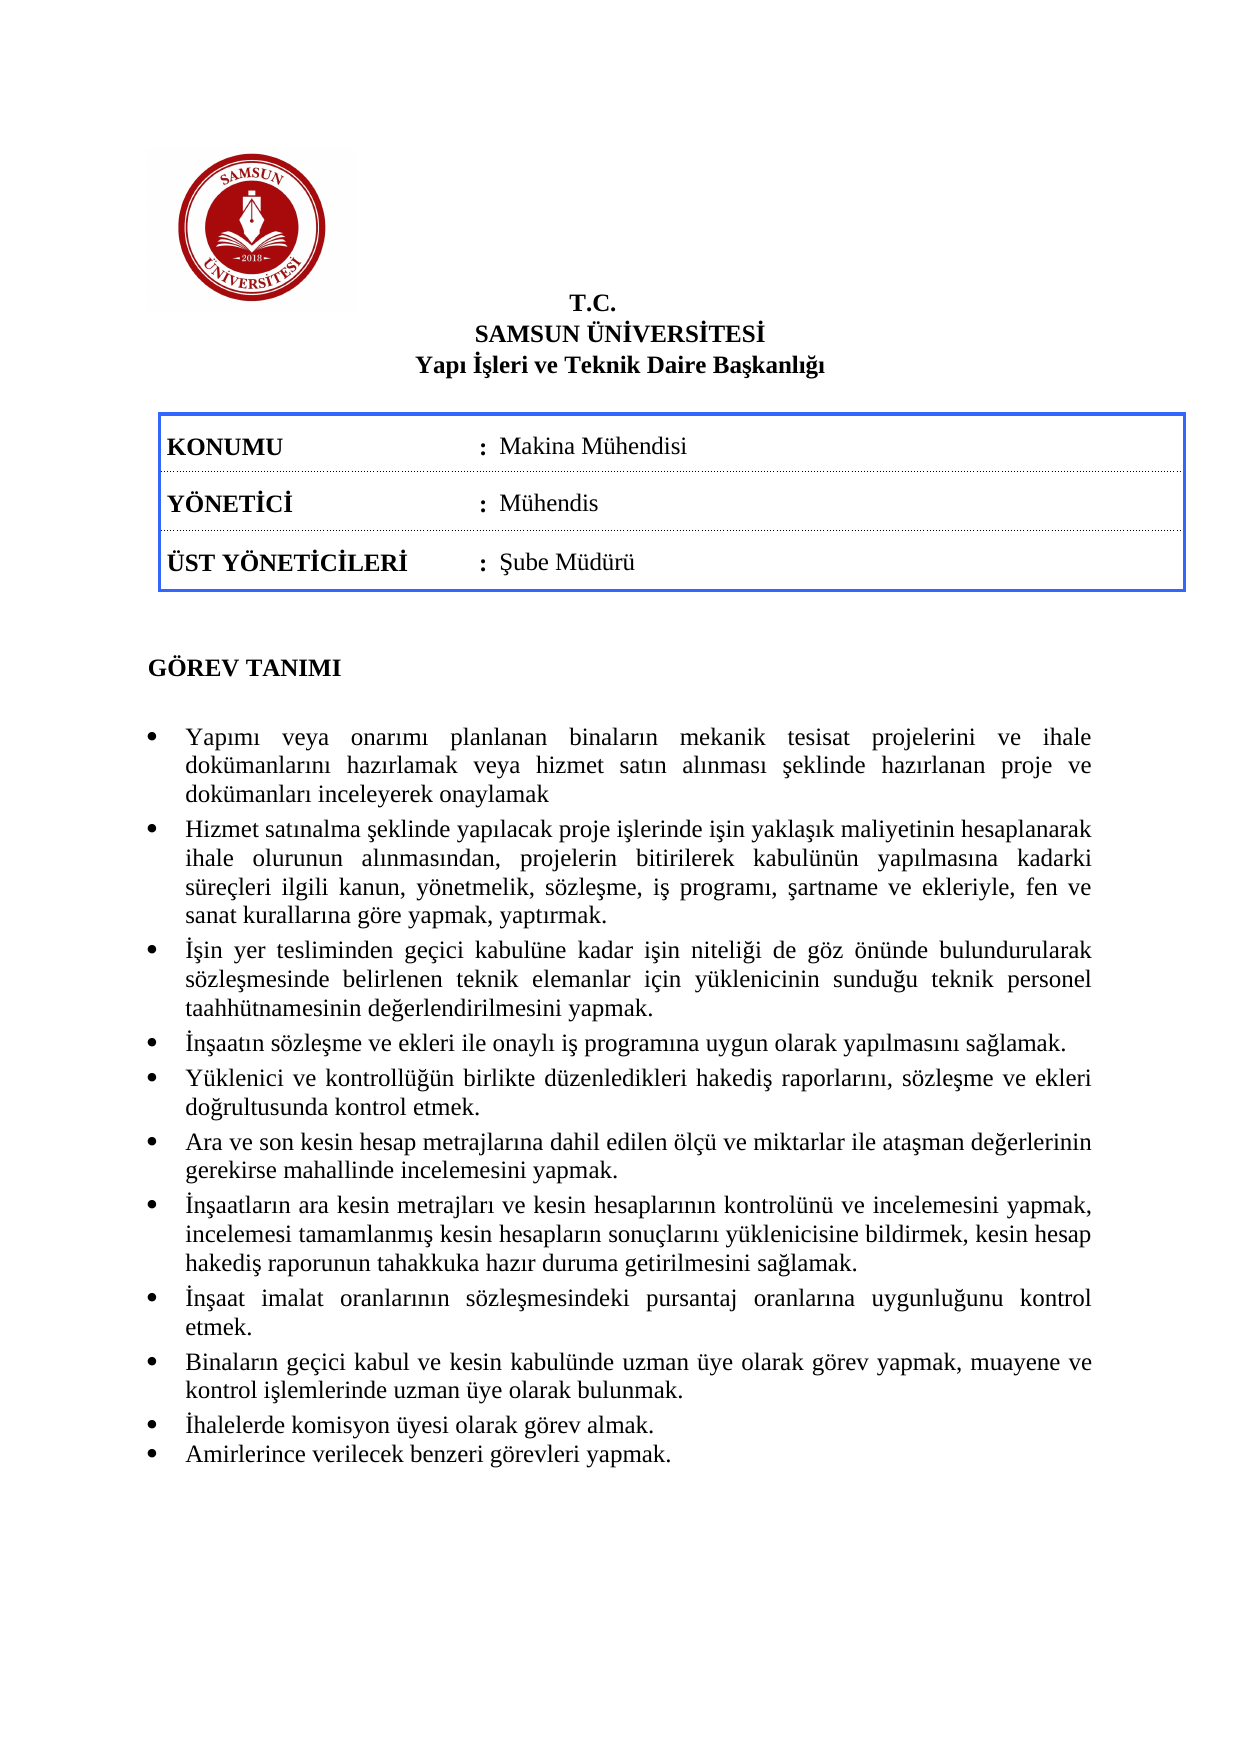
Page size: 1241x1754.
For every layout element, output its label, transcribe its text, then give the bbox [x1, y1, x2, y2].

picture [147, 147, 357, 312]
list Binaların geçici kabul ve kesin kabulünde uzman üye olarak görev yapmak, muayene ve kontrol işlemlerinde uzman üye olarak bulunmak. [148, 1347, 1093, 1404]
table_cell : [461, 530, 490, 589]
list İşin yer tesliminden geçici kabulüne kadar işin niteliği de göz önünde bulundurularak sözleşmesinde belirlenen teknik elemanlar için yüklenicinin sunduğu teknik personel taahhütnamesinin değerlendirilmesini yapmak. [148, 935, 1093, 1022]
list İnşaatın sözleşme ve ekleri ile onaylı iş programına uygun olarak yapılmasını sağlamak. [148, 1028, 1093, 1057]
table_cell : [461, 471, 490, 530]
table_cell Şube Müdürü [490, 530, 1183, 589]
list İnşaat imalat oranlarının sözleşmesindeki pursantaj oranlarına uygunluğunu kontrol etmek. [148, 1283, 1093, 1340]
table_header : [461, 416, 490, 471]
list Amirlerince verilecek benzeri görevleri yapmak. [148, 1439, 1093, 1468]
table_cell YÖNETİCİ [161, 471, 461, 530]
text SAMSUN ÜNİVERSİTESİ [148, 319, 1093, 348]
list Yapımı veya onarımı planlanan binaların mekanik tesisat projelerini ve ihale dokümanlarını hazırlamak veya hizmet satın alınması şeklinde hazırlanan proje ve dokümanları inceleyerek onaylamak [148, 722, 1093, 808]
list İnşaatların ara kesin metrajları ve kesin hesaplarının kontrolünü ve incelemesini yapmak, incelemesi tamamlanmış kesin hesapların sonuçlarını yüklenicisine bildirmek, kesin hesap hakediş raporunun tahakkuka hazır duruma getirilmesini sağlamak. [148, 1190, 1093, 1277]
list Hizmet satınalma şeklinde yapılacak proje işlerinde işin yaklaşık maliyetinin hesaplanarak ihale olurunun alınmasından, projelerin bitirilerek kabulünün yapılmasına kadarki süreçleri ilgili kanun, yönetmelik, sözleşme, iş programı, şartname ve ekleriyle, fen ve sanat kurallarına göre yapmak, yaptırmak. [148, 814, 1093, 929]
text GÖREV TANIMI [148, 653, 1093, 682]
list Yüklenici ve kontrollüğün birlikte düzenledikleri hakediş raporlarını, sözleşme ve ekleri doğrultusunda kontrol etmek. [148, 1063, 1093, 1120]
text T.C. [148, 148, 1093, 317]
text Yapı İşleri ve Teknik Daire Başkanlığı [148, 351, 1093, 409]
table_header KONUMU [161, 416, 461, 471]
table_cell Mühendis [490, 471, 1183, 530]
table_cell ÜST YÖNETİCİLERİ [161, 530, 461, 589]
list İhalelerde komisyon üyesi olarak görev almak. [148, 1410, 1093, 1439]
list Ara ve son kesin hesap metrajlarına dahil edilen ölçü ve miktarlar ile ataşman değerlerinin gerekirse mahallinde incelemesini yapmak. [148, 1127, 1093, 1184]
table_header Makina Mühendisi [490, 416, 1183, 471]
